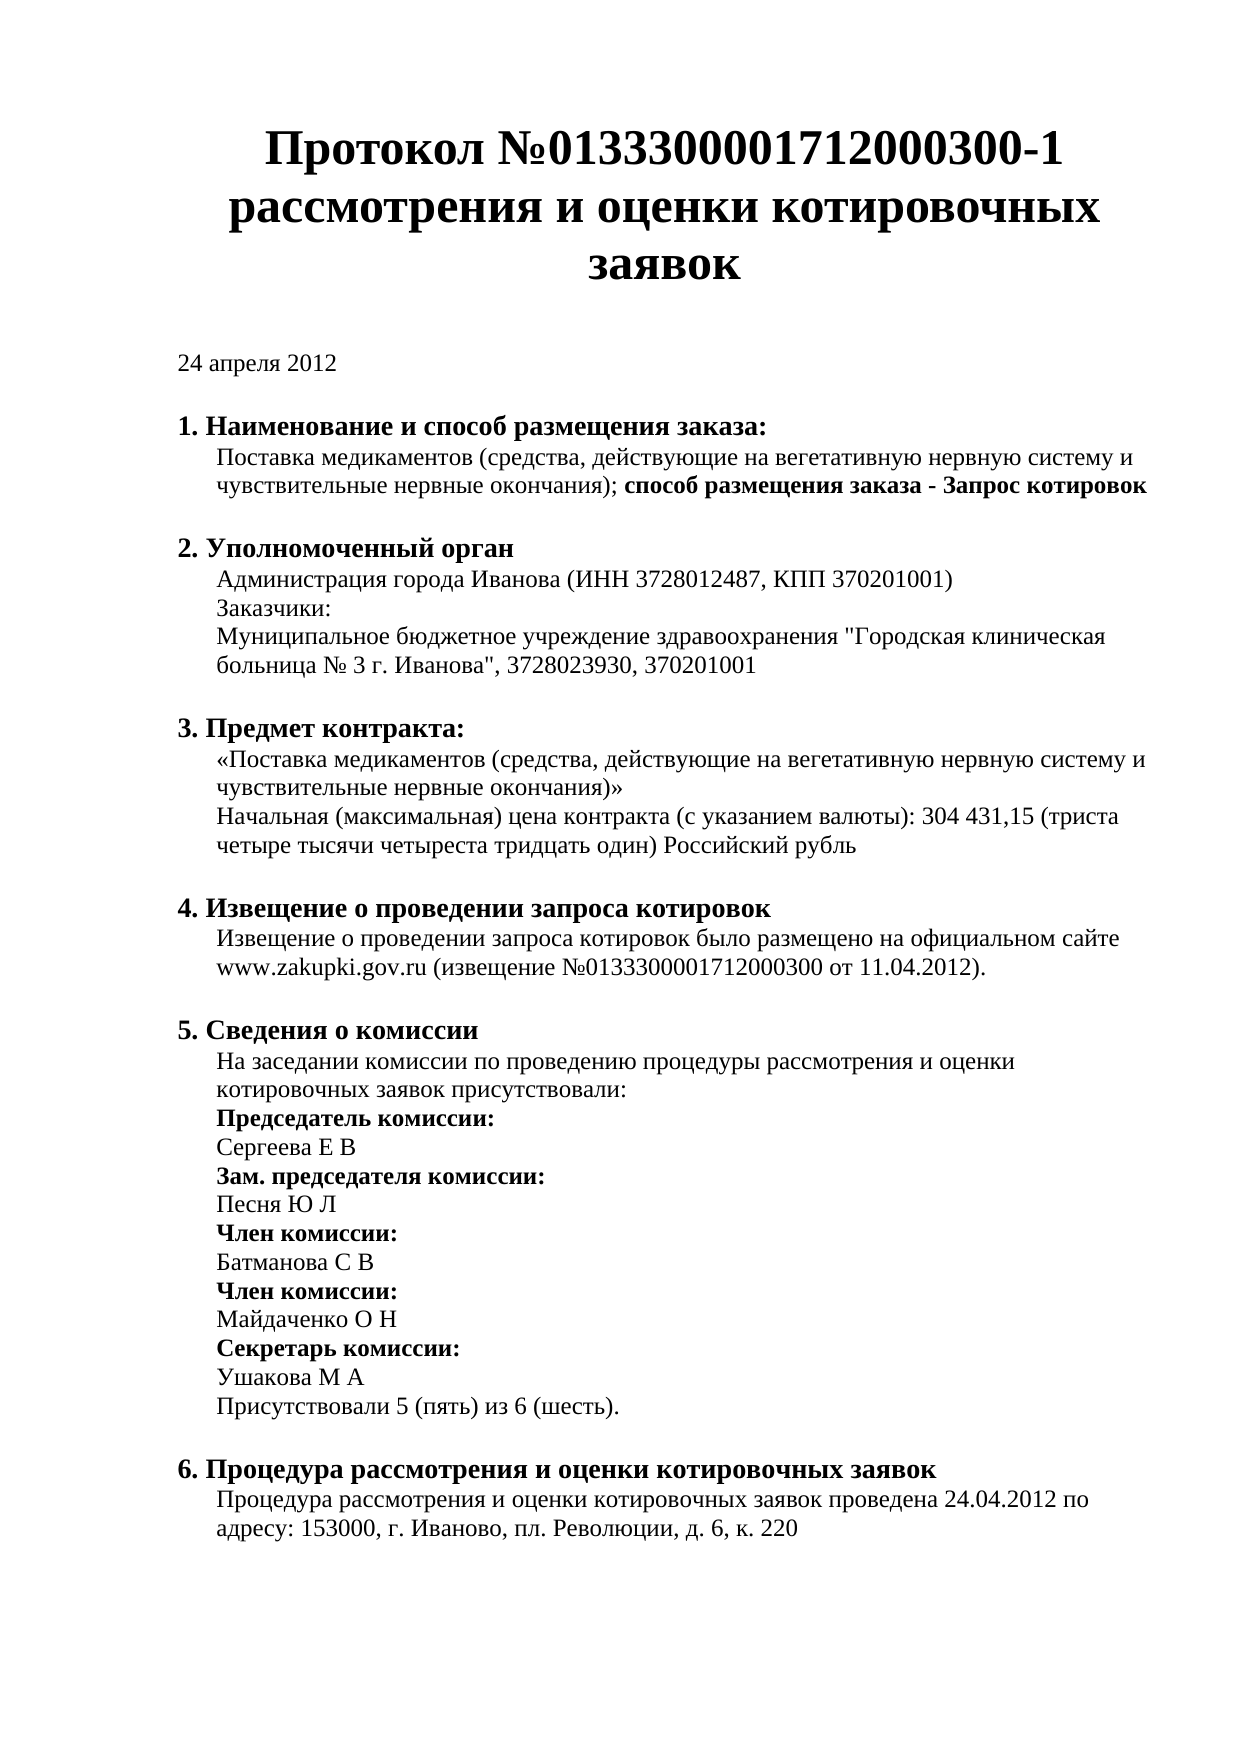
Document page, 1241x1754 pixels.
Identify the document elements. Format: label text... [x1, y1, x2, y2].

text Член комиссии: Майдаченко О Н [216, 1276, 1152, 1333]
text Секретарь комиссии: Ушакова М А [216, 1333, 1152, 1391]
text Муниципальное бюджетное учреждение здравоохранения "Городская клиническая больница № 3 г. Иванова", 3728023930, 370201001 [216, 621, 1152, 679]
text 5. Сведения о комиссии [177, 1013, 1152, 1046]
text Процедура рассмотрения и оценки котировочных заявок проведена 24.04.2012 по адресу: 153000, г. Иваново, пл. Революции, д. 6, к. 220 [216, 1484, 1152, 1542]
text Зам. председателя комиссии: Песня Ю Л [216, 1161, 1152, 1218]
text Присутствовали 5 (пять) из 6 (шесть). [216, 1391, 1152, 1419]
text 4. Извещение о проведении запроса котировок [177, 891, 1152, 923]
text Протокол №0133300001712000300-1 [177, 118, 1152, 176]
text Администрация города Иванова (ИНН 3728012487, КПП 370201001) [216, 564, 1152, 593]
text 1. Наименование и способ размещения заказа: [177, 409, 1152, 442]
text 24 апреля 2012 [177, 319, 1152, 377]
text рассмотрения и оценки котировочных заявок [177, 176, 1152, 291]
text 6. Процедура рассмотрения и оценки котировочных заявок [177, 1452, 1152, 1484]
text Председатель комиссии: Сергеева Е В [216, 1103, 1152, 1161]
text Член комиссии: Батманова С В [216, 1218, 1152, 1276]
text 3. Предмет контракта: [177, 711, 1152, 744]
text На заседании комиссии по проведению процедуры рассмотрения и оценки котировочных заявок присутствовали: [216, 1046, 1152, 1103]
text 2. Уполномоченный орган [177, 532, 1152, 564]
text Поставка медикаментов (средства, действующие на вегетативную нервную систему и чувствительные нервные окончания); способ размещения заказа - Запрос котировок [216, 442, 1152, 499]
text Извещение о проведении запроса котировок было размещено на официальном сайте www.zakupki.gov.ru (извещение №0133300001712000300 от 11.04.2012). [216, 923, 1152, 981]
text «Поставка медикаментов (средства, действующие на вегетативную нервную систему и чувствительные нервные окончания)» Начальная (максимальная) цена контракта (с указанием валюты): 304 431,15 (триста четыре тысячи четыреста тридцать один) Российский рубль [216, 744, 1152, 859]
text Заказчики: [216, 593, 1152, 621]
